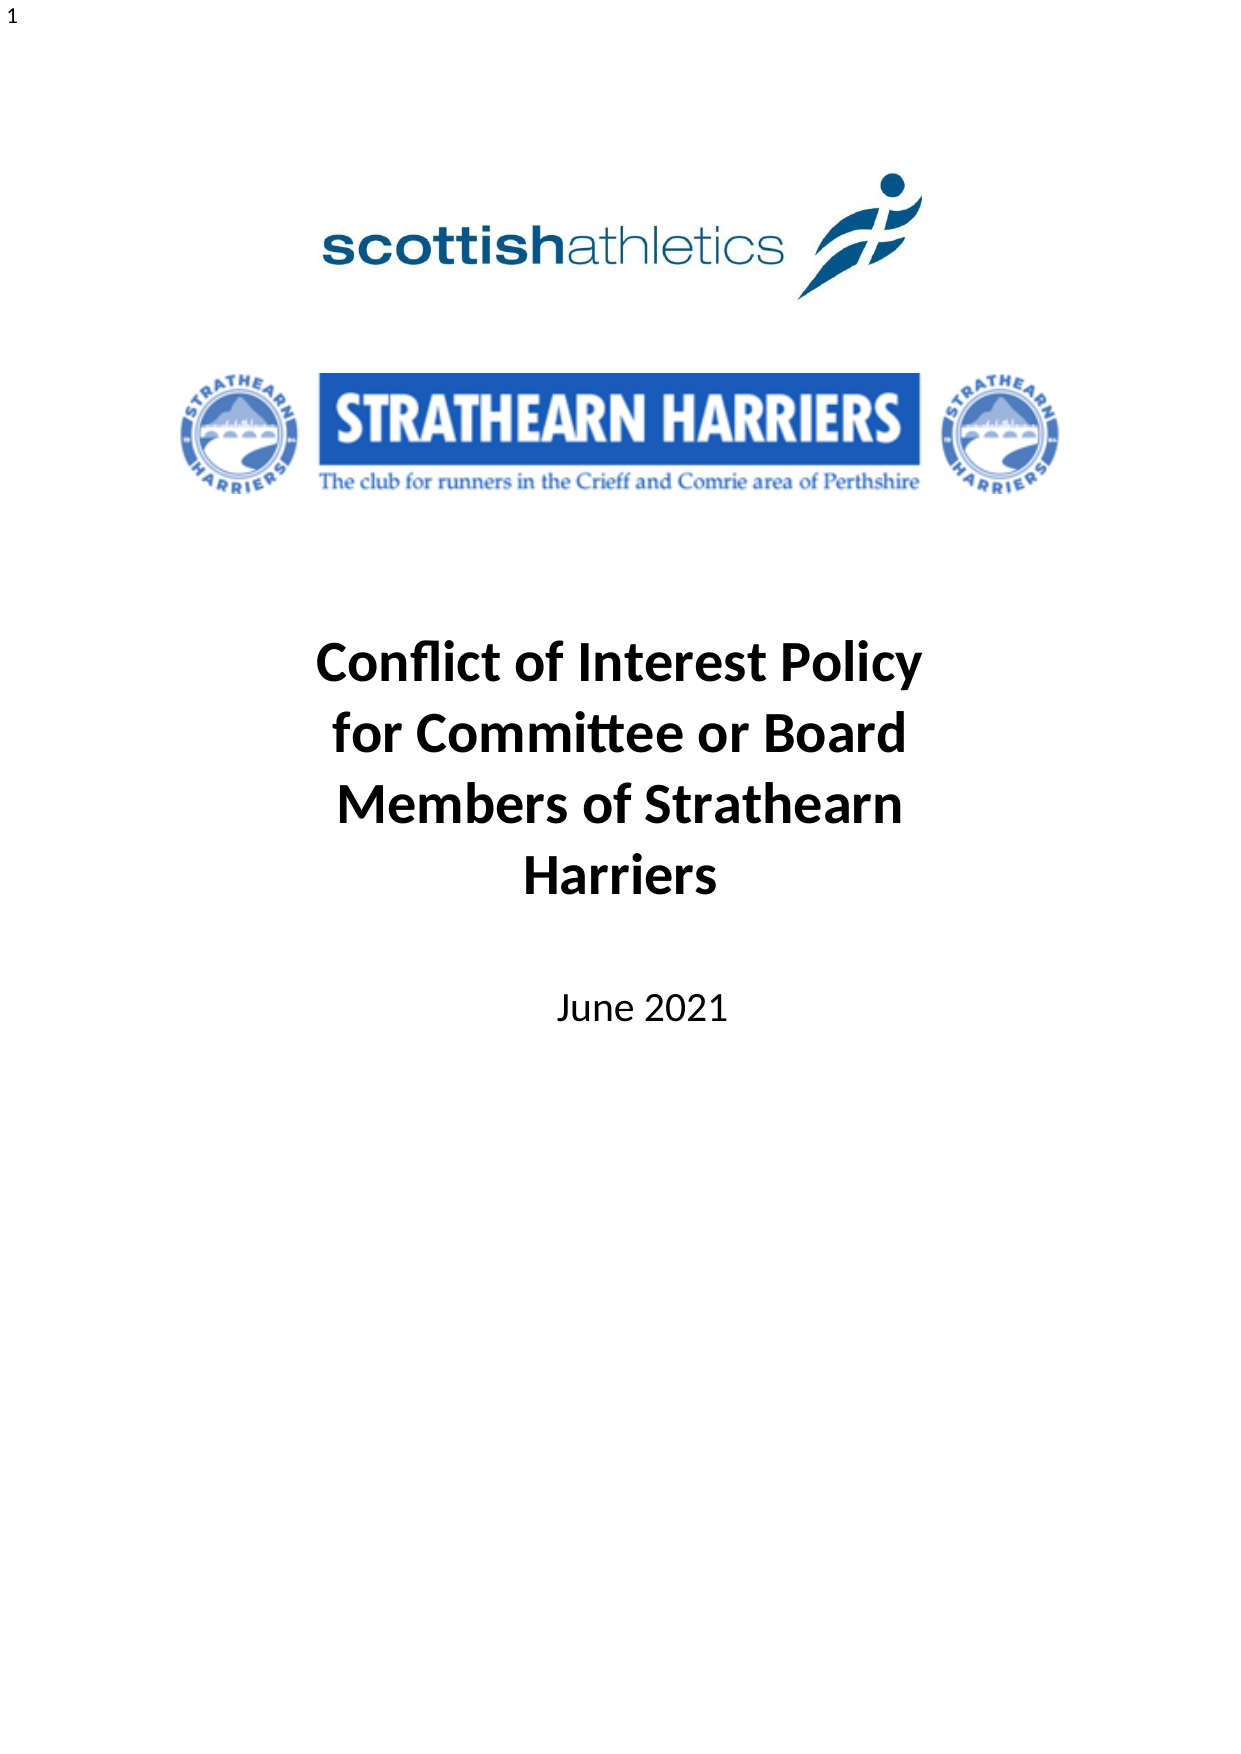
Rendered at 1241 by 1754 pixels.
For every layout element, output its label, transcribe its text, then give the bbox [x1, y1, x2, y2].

text for Committee or Board Members of Strathearn Harriers [314, 696, 926, 909]
text June 2021 [314, 981, 971, 1031]
picture [316, 169, 923, 302]
text Conflict of Interest Policy [314, 626, 926, 696]
picture [179, 373, 1061, 494]
